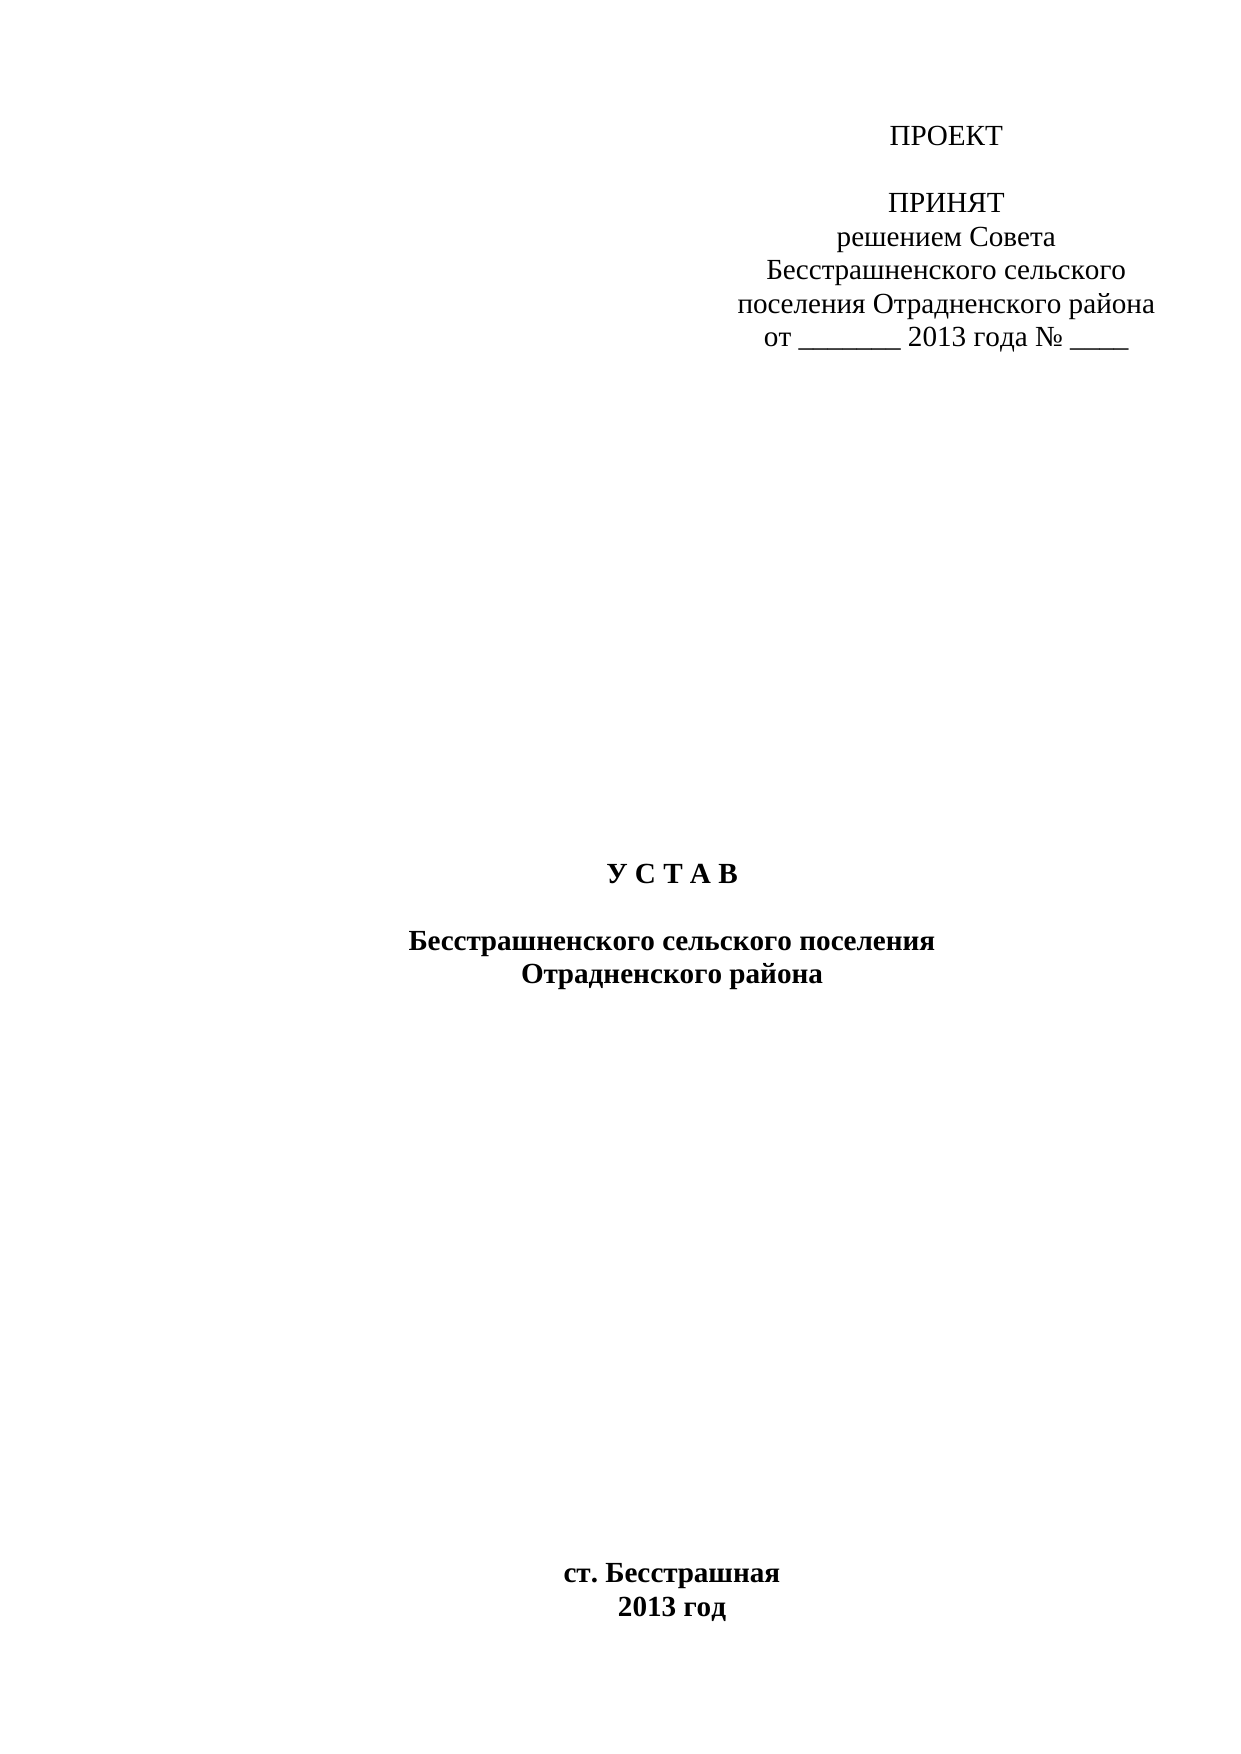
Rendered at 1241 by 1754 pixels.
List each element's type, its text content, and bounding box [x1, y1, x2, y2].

text 2013 год [162, 1589, 1181, 1623]
text Бесстрашненского сельского поселения Отрадненского района [709, 252, 1183, 319]
text ПРОЕКТ [709, 118, 1183, 152]
text решением Совета [709, 219, 1183, 252]
subtitle У С Т А В [162, 856, 1181, 889]
text ст. Бесстрашная [162, 1556, 1181, 1589]
text Бесстрашненского сельского поселения [162, 923, 1181, 957]
text Отрадненского района [162, 957, 1181, 990]
text от _______ 2013 года № ____ [709, 319, 1183, 353]
text ПРИНЯТ [709, 185, 1183, 219]
